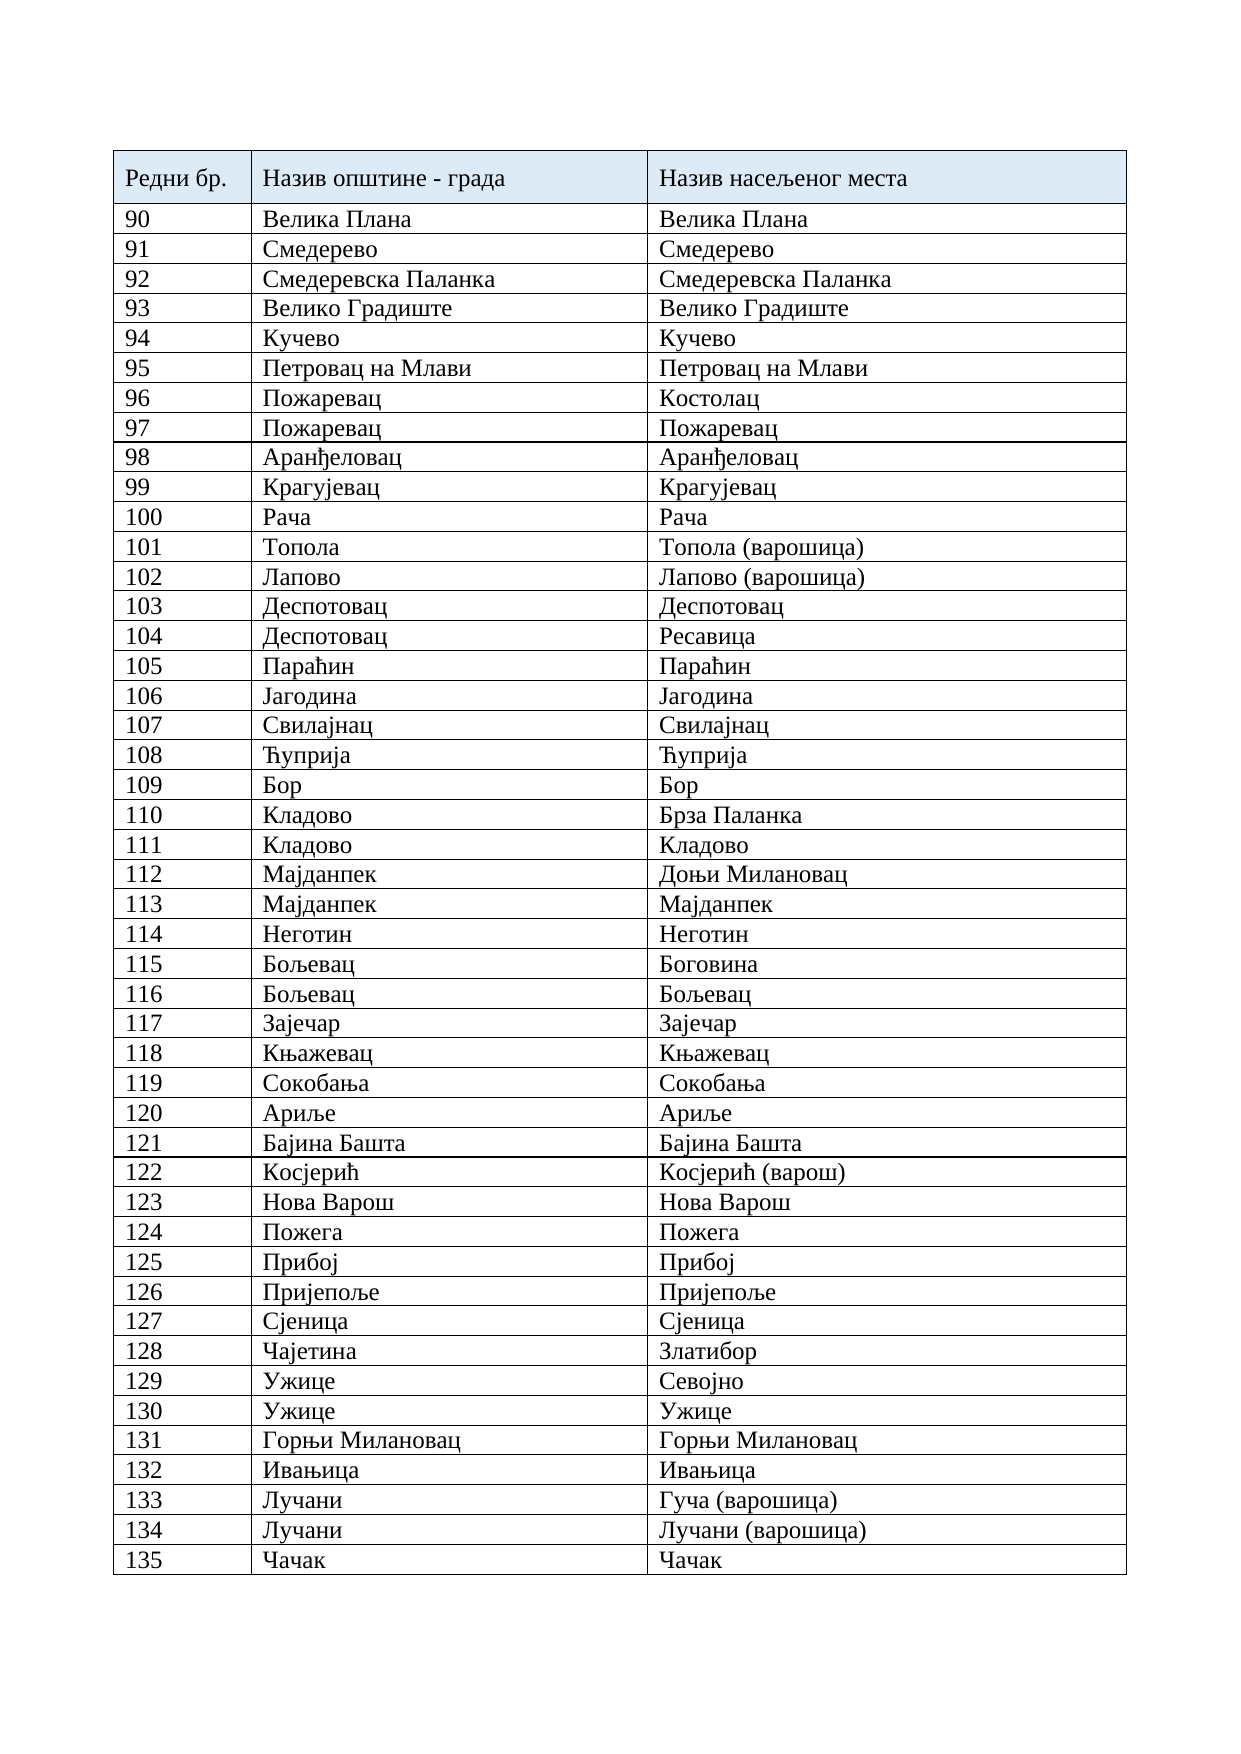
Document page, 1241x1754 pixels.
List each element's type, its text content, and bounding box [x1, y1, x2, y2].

table_cell 125 [114, 1247, 251, 1276]
table_cell Лапово (варошица) [648, 562, 1126, 590]
table_cell Ужице [252, 1366, 647, 1395]
table_cell 108 [114, 740, 251, 769]
table_cell Ужице [648, 1396, 1126, 1424]
table_cell Смедерево [648, 234, 1126, 263]
table_cell 126 [114, 1277, 251, 1305]
table_cell Деспотовац [252, 591, 647, 620]
table_cell Свилајнац [648, 711, 1126, 739]
table_cell 135 [114, 1545, 251, 1573]
table_cell Сјеница [252, 1306, 647, 1335]
table_cell Кучево [252, 323, 647, 352]
table_cell Чачак [648, 1545, 1126, 1573]
table_cell Гуча (варошица) [648, 1485, 1126, 1514]
table_cell Горњи Милановац [648, 1426, 1126, 1454]
table_cell Ћуприја [648, 740, 1126, 769]
table_cell 102 [114, 562, 251, 590]
table_cell 134 [114, 1515, 251, 1544]
table_cell 111 [114, 830, 251, 858]
table_cell Велика Плана [648, 204, 1126, 233]
table_cell Боговина [648, 949, 1126, 978]
table_cell 133 [114, 1485, 251, 1514]
table_cell Косјерић [252, 1158, 647, 1186]
table_cell 127 [114, 1306, 251, 1335]
table_cell Ћуприја [252, 740, 647, 769]
table_cell Доњи Милановац [648, 860, 1126, 888]
table_cell 119 [114, 1068, 251, 1097]
table_cell 92 [114, 264, 251, 292]
table_cell 96 [114, 383, 251, 412]
table_cell Пожега [252, 1217, 647, 1246]
table_cell Крагујевац [252, 472, 647, 501]
table_cell Мајданпек [648, 889, 1126, 918]
table_cell Бајина Башта [648, 1128, 1126, 1156]
table_cell 123 [114, 1187, 251, 1216]
table_cell 94 [114, 323, 251, 352]
table_cell Зајечар [648, 1009, 1126, 1037]
table_cell 99 [114, 472, 251, 501]
table_cell 131 [114, 1426, 251, 1454]
table_cell Кладово [648, 830, 1126, 858]
table_cell Пријепоље [252, 1277, 647, 1305]
table_cell 124 [114, 1217, 251, 1246]
table_cell 128 [114, 1336, 251, 1365]
table_cell 100 [114, 502, 251, 531]
table_cell 97 [114, 413, 251, 441]
table_cell Нова Варош [648, 1187, 1126, 1216]
table_cell Зајечар [252, 1009, 647, 1037]
table_cell Бољевац [252, 979, 647, 1007]
table_cell Неготин [252, 919, 647, 948]
table_cell 115 [114, 949, 251, 978]
table_cell Чајетина [252, 1336, 647, 1365]
table_cell Смедеревска Паланка [252, 264, 647, 292]
table_cell Лучани [252, 1485, 647, 1514]
table_cell Лучани [252, 1515, 647, 1544]
table_cell Смедерево [252, 234, 647, 263]
table_cell Севојно [648, 1366, 1126, 1395]
table_header Назив насељеног места [648, 151, 1126, 203]
table_header Назив општине - града [252, 151, 647, 203]
table_cell Кучево [648, 323, 1126, 352]
table_cell Ужице [252, 1396, 647, 1424]
table_cell Петровац на Млави [648, 353, 1126, 382]
table_cell Велико Градиште [252, 294, 647, 322]
table_cell Чачак [252, 1545, 647, 1573]
table_cell Аранђеловац [648, 443, 1126, 471]
table_cell 116 [114, 979, 251, 1007]
table_cell Кладово [252, 830, 647, 858]
table_cell Кладово [252, 800, 647, 829]
table_cell Велика Плана [252, 204, 647, 233]
table_cell Сокобања [252, 1068, 647, 1097]
table_cell Брза Паланка [648, 800, 1126, 829]
table_cell Деспотовац [648, 591, 1126, 620]
table_cell 120 [114, 1098, 251, 1127]
table_cell Мајданпек [252, 889, 647, 918]
table_cell Јагодина [648, 681, 1126, 709]
table_cell Ариље [648, 1098, 1126, 1127]
table_cell 110 [114, 800, 251, 829]
table_cell 98 [114, 443, 251, 471]
table_cell 118 [114, 1038, 251, 1067]
table_cell 103 [114, 591, 251, 620]
table_cell 101 [114, 532, 251, 561]
table_cell Рача [648, 502, 1126, 531]
table_cell 113 [114, 889, 251, 918]
table_cell Ресавица [648, 621, 1126, 650]
table_cell 117 [114, 1009, 251, 1037]
table_cell Бор [252, 770, 647, 799]
table_cell Пожега [648, 1217, 1126, 1246]
table_cell Бољевац [252, 949, 647, 978]
table_cell Пожаревац [252, 413, 647, 441]
table_cell 106 [114, 681, 251, 709]
table_cell 104 [114, 621, 251, 650]
table_cell Неготин [648, 919, 1126, 948]
table_cell Сјеница [648, 1306, 1126, 1335]
table_cell Крагујевац [648, 472, 1126, 501]
table_cell Ариље [252, 1098, 647, 1127]
table_cell Сокобања [648, 1068, 1126, 1097]
table_cell Књажевац [648, 1038, 1126, 1067]
table_cell Смедеревска Паланка [648, 264, 1126, 292]
table_cell Горњи Милановац [252, 1426, 647, 1454]
table_cell Прибој [252, 1247, 647, 1276]
table_cell Лапово [252, 562, 647, 590]
table_cell Златибор [648, 1336, 1126, 1365]
table_cell 107 [114, 711, 251, 739]
table_cell Велико Градиште [648, 294, 1126, 322]
table_cell Бољевац [648, 979, 1126, 1007]
table_cell Бор [648, 770, 1126, 799]
table_cell 129 [114, 1366, 251, 1395]
table_cell Пријепоље [648, 1277, 1126, 1305]
table_cell Бајина Башта [252, 1128, 647, 1156]
table_cell Лучани (варошица) [648, 1515, 1126, 1544]
table_cell Рача [252, 502, 647, 531]
table_cell 109 [114, 770, 251, 799]
table_cell Књажевац [252, 1038, 647, 1067]
table_cell Костолац [648, 383, 1126, 412]
table_cell 122 [114, 1158, 251, 1186]
table_cell Петровац на Млави [252, 353, 647, 382]
table_cell Параћин [252, 651, 647, 680]
table_cell 130 [114, 1396, 251, 1424]
table_cell Ивањица [648, 1455, 1126, 1484]
table_cell 105 [114, 651, 251, 680]
table_cell 90 [114, 204, 251, 233]
table_cell 112 [114, 860, 251, 888]
table_cell Јагодина [252, 681, 647, 709]
table_cell Свилајнац [252, 711, 647, 739]
table_header Редни бр. [114, 151, 251, 203]
table_cell Пожаревац [648, 413, 1126, 441]
table_cell Топола [252, 532, 647, 561]
table_cell 132 [114, 1455, 251, 1484]
table_cell Мајданпек [252, 860, 647, 888]
table_cell Параћин [648, 651, 1126, 680]
table_cell 95 [114, 353, 251, 382]
table_cell Аранђеловац [252, 443, 647, 471]
table_cell 121 [114, 1128, 251, 1156]
table_cell Пожаревац [252, 383, 647, 412]
table_cell Косјерић (варош) [648, 1158, 1126, 1186]
table_cell 91 [114, 234, 251, 263]
table_cell Ивањица [252, 1455, 647, 1484]
table_cell Топола (варошица) [648, 532, 1126, 561]
table_cell Нова Варош [252, 1187, 647, 1216]
table_cell Прибој [648, 1247, 1126, 1276]
table_cell 93 [114, 294, 251, 322]
table_cell Деспотовац [252, 621, 647, 650]
table_cell 114 [114, 919, 251, 948]
